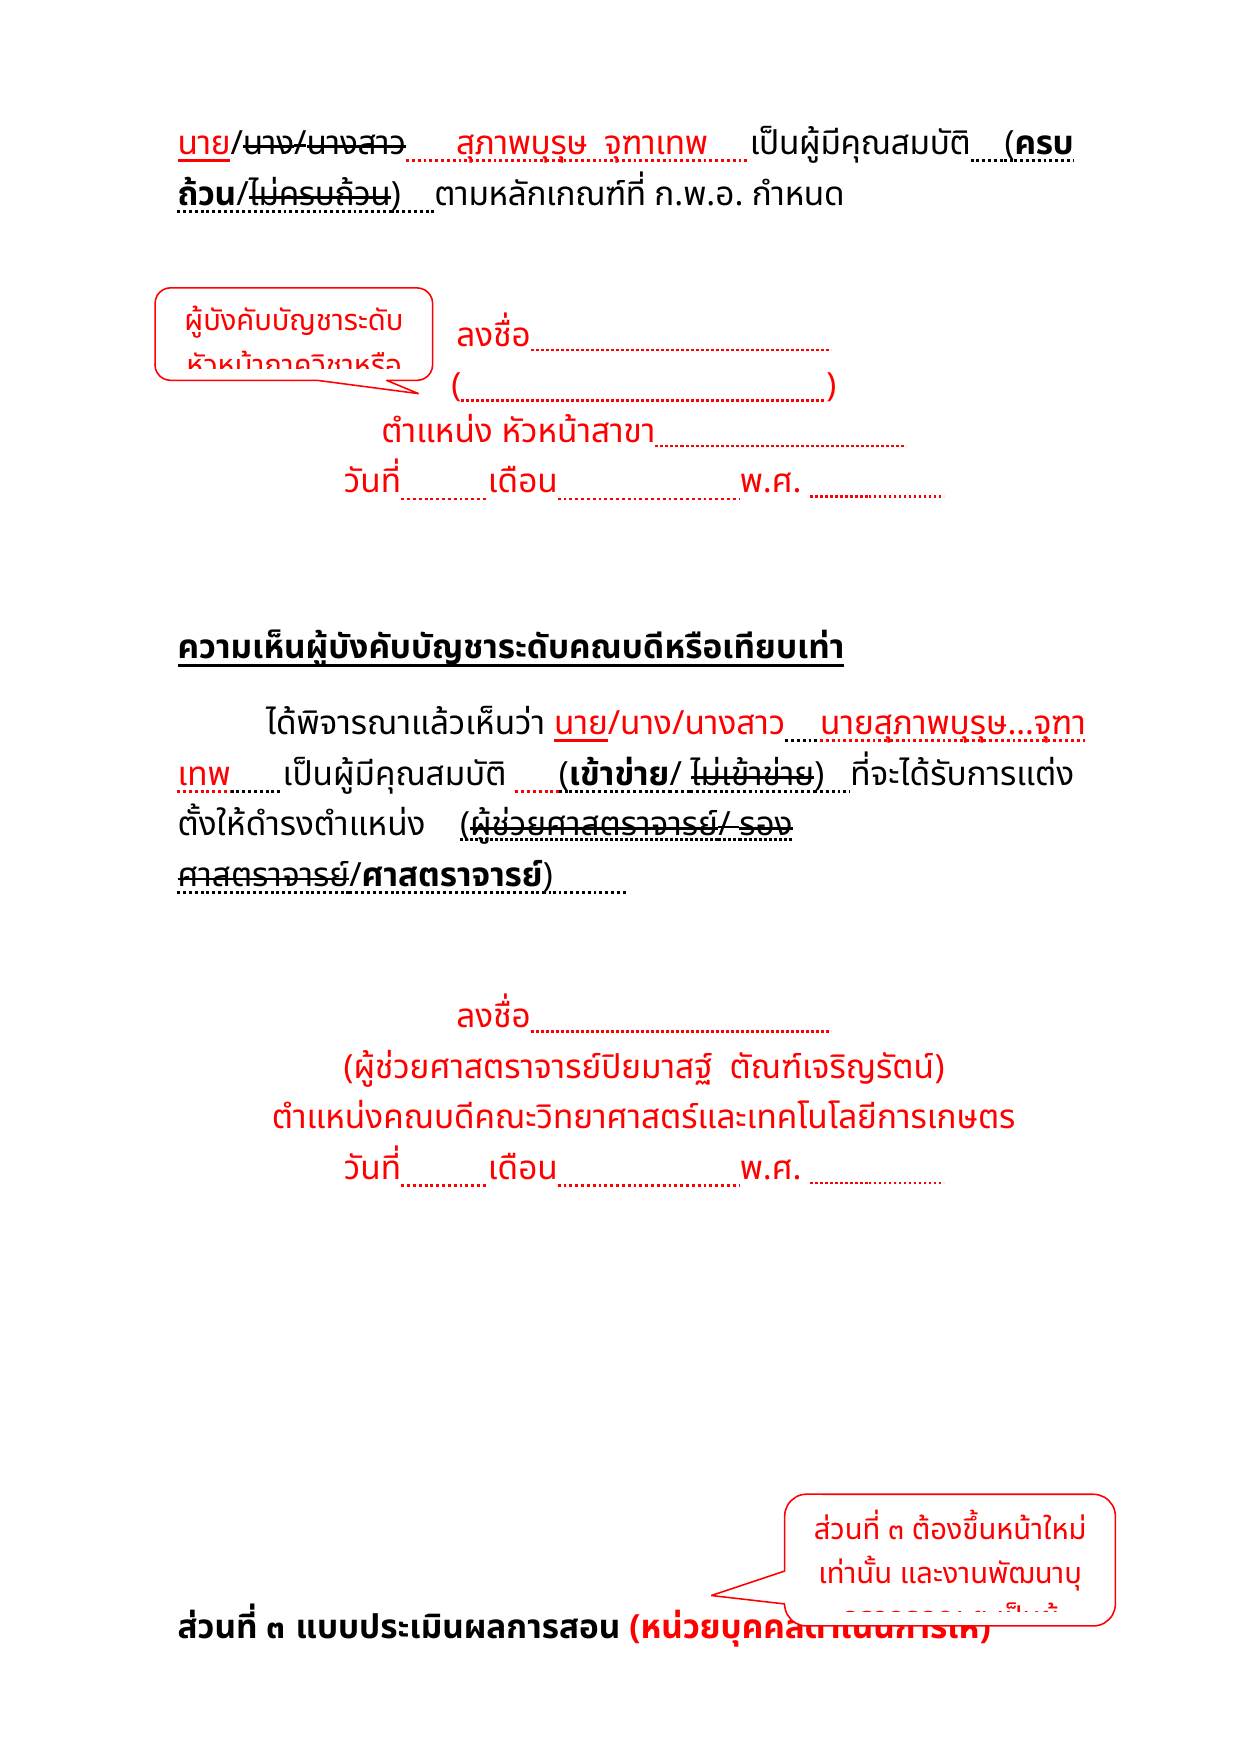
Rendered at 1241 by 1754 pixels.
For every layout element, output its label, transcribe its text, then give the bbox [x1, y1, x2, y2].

text ( ) [177, 361, 1110, 407]
text ได้พิจารณาแล้วเห็นว่า นาย/นาง/นางสาว นายสุภาพบุรุษ…จุฑาเทพ เป็นผู้มีคุณสมบัติ (เข้าข่าย/ ไม่เข้าข่าย) ที่จะได้รับการแต่งตั้งให้ดำรงตำแหน่ง (ผู้ช่วยศาสตราจารย์/ รองศาสตราจารย์/ศาสตราจารย์) [177, 699, 1110, 901]
text ส่วนที่ ๓ แบบประเมินผลการสอน (หน่วยบุคคลดำเนินการให้) [177, 1603, 1110, 1654]
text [177, 119, 1110, 220]
text ลงชื่อ [177, 992, 1110, 1043]
text ตำแหน่งคณบดีคณะวิทยาศาสตร์และเทคโนโลยีการเกษตร [177, 1093, 1110, 1144]
text วันที่ เดือน พ.ศ. [177, 457, 1110, 508]
text วันที่ เดือน พ.ศ. [177, 1144, 1110, 1194]
text ความเห็นผู้บังคับบัญชาระดับคณบดีหรือเทียบเท่า [177, 623, 1110, 674]
text ลงชื่อ [434, 311, 1110, 361]
text (ผู้ช่วยศาสตราจารย์ปิยมาสฐ์ ตัณฑ์เจริญรัตน์) [177, 1043, 1110, 1093]
text ตำแหน่ง หัวหน้าสาขา [177, 407, 1110, 457]
